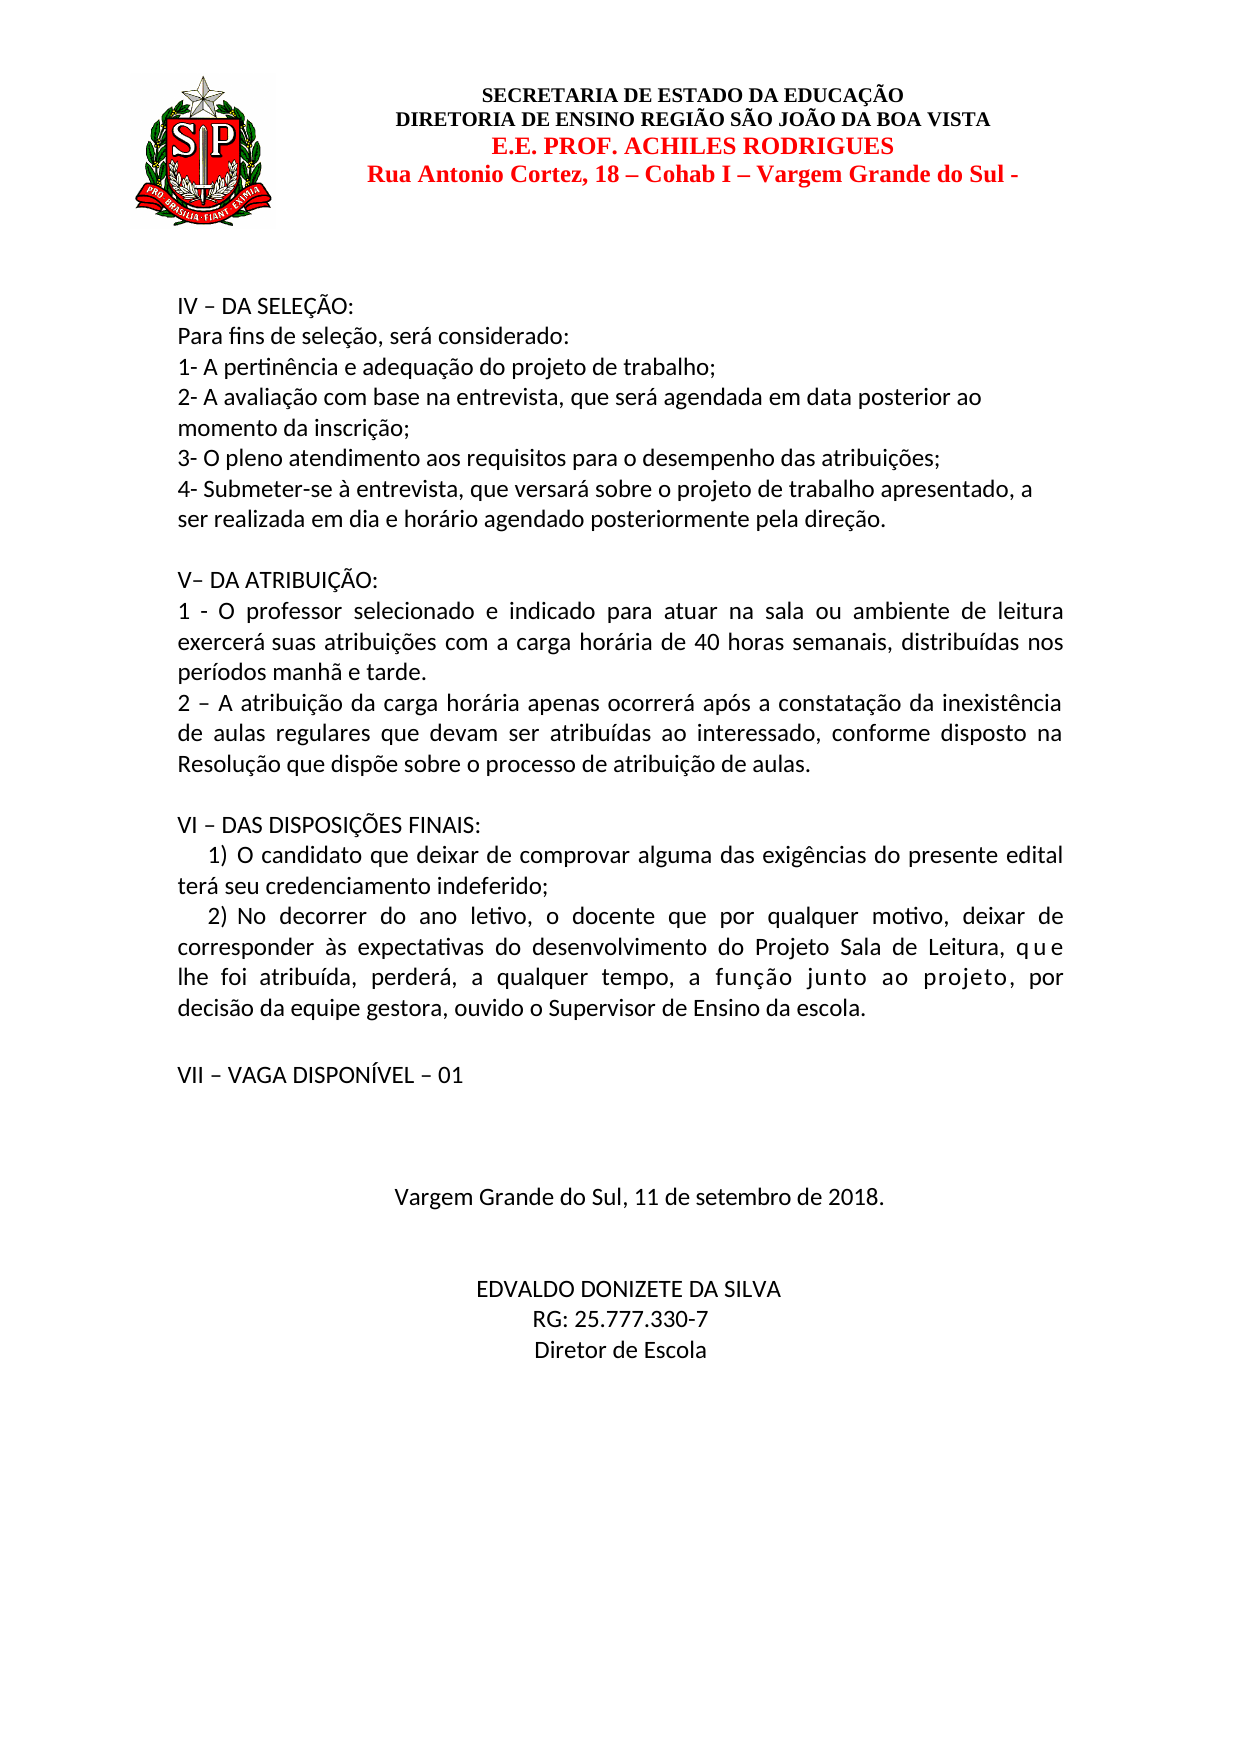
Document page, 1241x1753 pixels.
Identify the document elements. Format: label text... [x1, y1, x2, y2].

list O candidato que deixar de comprovar alguma das exigências do presente edital terá seu credenciamento indeferido; [177, 839, 1064, 900]
list A avaliação com base na entrevista, que será agendada em data posterior ao momento da inscrição; [177, 381, 983, 442]
text RG: 25.777.330-7 [457, 1303, 784, 1334]
list – VAGA DISPONÍVEL – 01 [177, 1059, 464, 1090]
text V– DA ATRIBUIÇÃO: [177, 564, 424, 595]
text EDVALDO DONIZETE DA SILVA [429, 1273, 828, 1303]
list – DAS DISPOSIÇÕES FINAIS: [177, 809, 482, 839]
list O pleno atendimento aos requisitos para o desempenho das atribuições; [177, 442, 942, 473]
text Para fins de seleção, será considerado: [177, 320, 682, 351]
text 2 – A atribuição da carga horária apenas ocorrerá após a constatação da inexistência de aulas regulares que devam ser atribuídas ao interessado, conforme disposto na Resolução que dispõe sobre o processo de atribuição de aulas. [177, 687, 1064, 778]
picture [130, 73, 276, 229]
list – DA SELEÇÃO: [177, 290, 355, 320]
list Submeter-se à entrevista, que versará sobre o projeto de trabalho apresentado, a ser realizada em dia e horário agendado posteriormente pela direção. [177, 473, 1033, 534]
text Diretor de Escola [377, 1334, 864, 1364]
list A pertinência e adequação do projeto de trabalho; [177, 351, 717, 381]
text Vargem Grande do Sul, 11 de setembro de 2018. [377, 1181, 902, 1212]
text 1 - O professor selecionado e indicado para atuar na sala ou ambiente de leitura exercerá suas atribuições com a carga horária de 40 horas semanais, distribuídas nos períodos manhã e tarde. [177, 595, 1064, 687]
list No decorrer do ano letivo, o docente que por qualquer motivo, deixar de corresponder às expectativas do desenvolvimento do Projeto Sala de Leitura, que lhe foi atribuída, perderá, a qualquer tempo, a função junto ao projeto, por decisão da equipe gestora, ouvido o Supervisor de Ensino da escola. [177, 900, 1064, 1022]
